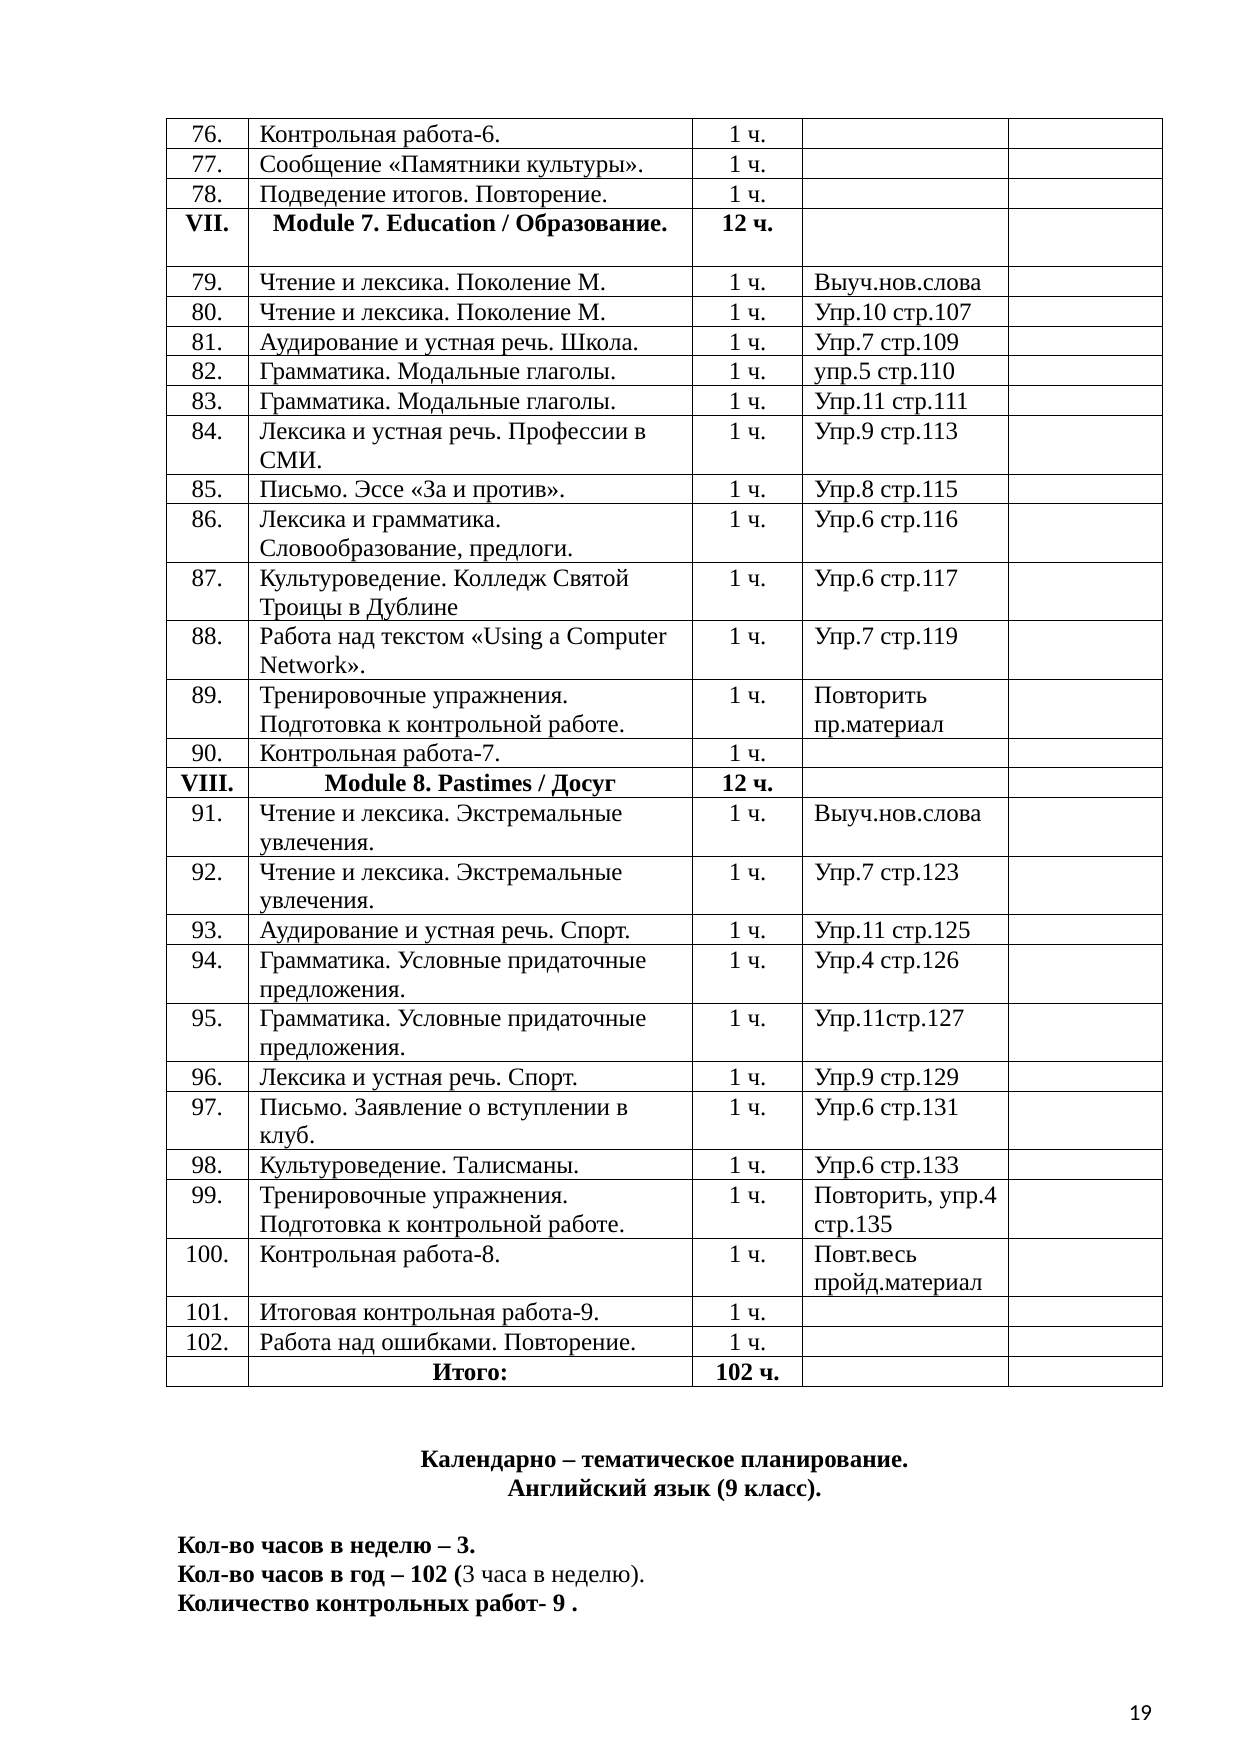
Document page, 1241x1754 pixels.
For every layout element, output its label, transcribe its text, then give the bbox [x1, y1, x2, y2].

table_cell Упр.7 стр.123 [803, 857, 1008, 914]
table_cell Подведение итогов. Повторение. [249, 179, 692, 207]
table_cell Упр.9 стр.113 [803, 416, 1008, 473]
table_cell 1 ч. [693, 857, 802, 914]
table_cell 100. [167, 1239, 248, 1296]
table_cell 1 ч. [693, 297, 802, 326]
table_cell 92. [167, 857, 248, 914]
table_cell [1009, 475, 1162, 503]
table_cell 87. [167, 563, 248, 620]
table_cell [1009, 267, 1162, 296]
table_cell 1 ч. [693, 1327, 802, 1356]
table_cell 82. [167, 356, 248, 385]
table_cell [1009, 386, 1162, 415]
table_cell VII. [167, 209, 248, 266]
table_cell 99. [167, 1180, 248, 1238]
table_cell Упр.9 стр.129 [803, 1062, 1008, 1091]
table_cell Чтение и лексика. Поколение М. [249, 267, 692, 296]
table_cell VIII. [167, 768, 248, 797]
table_cell [1009, 416, 1162, 473]
table_cell 1 ч. [693, 1297, 802, 1326]
table_cell Упр.11стр.127 [803, 1004, 1008, 1061]
table_cell 90. [167, 739, 248, 767]
table_cell 102 ч. [693, 1357, 802, 1386]
table_cell 1 ч. [693, 1239, 802, 1296]
table_cell [803, 179, 1008, 207]
table_cell Выуч.нов.слова [803, 267, 1008, 296]
table_cell Лексика и грамматика. Словообразование, предлоги. [249, 504, 692, 562]
table_cell 93. [167, 915, 248, 944]
table_cell 91. [167, 798, 248, 856]
table_cell [1009, 327, 1162, 355]
table_cell [1009, 563, 1162, 620]
table_cell 80. [167, 297, 248, 326]
table_cell 101. [167, 1297, 248, 1326]
table_cell Контрольная работа-7. [249, 739, 692, 767]
table_cell [1009, 1062, 1162, 1091]
table_cell Упр.6 стр.117 [803, 563, 1008, 620]
table_cell Тренировочные упражнения. Подготовка к контрольной работе. [249, 1180, 692, 1238]
table_cell 1 ч. [693, 504, 802, 562]
table_cell Упр.8 стр.115 [803, 475, 1008, 503]
table_cell 97. [167, 1092, 248, 1149]
table_cell [1009, 179, 1162, 207]
table_cell Лексика и устная речь. Профессии в СМИ. [249, 416, 692, 473]
table_cell Чтение и лексика. Экстремальные увлечения. [249, 798, 692, 856]
table_cell [1009, 857, 1162, 914]
table_cell 81. [167, 327, 248, 355]
table_cell 1 ч. [693, 945, 802, 1002]
table_cell 1 ч. [693, 798, 802, 856]
text Английский язык (9 класс). [177, 1473, 1152, 1502]
table_cell Лексика и устная речь. Спорт. [249, 1062, 692, 1091]
table_cell 76. [167, 119, 248, 148]
table_cell Повторить пр.материал [803, 680, 1008, 737]
table_cell [803, 149, 1008, 178]
text Календарно – тематическое планирование. [177, 1444, 1152, 1473]
table_cell 96. [167, 1062, 248, 1091]
table_cell Аудирование и устная речь. Школа. [249, 327, 692, 355]
table_cell Упр.7 стр.109 [803, 327, 1008, 355]
table_cell Тренировочные упражнения. Подготовка к контрольной работе. [249, 680, 692, 737]
table_cell [1009, 768, 1162, 797]
table_cell 79. [167, 267, 248, 296]
table_cell [1009, 1357, 1162, 1386]
table_cell [803, 768, 1008, 797]
table_cell 1 ч. [693, 563, 802, 620]
table_cell [1009, 945, 1162, 1002]
table_cell Упр.6 стр.131 [803, 1092, 1008, 1149]
table_cell Грамматика. Условные придаточные предложения. [249, 945, 692, 1002]
table_cell [1009, 621, 1162, 679]
table_cell Повт.весь пройд.материал [803, 1239, 1008, 1296]
table_cell 1 ч. [693, 386, 802, 415]
table_cell [803, 209, 1008, 266]
table_cell Сообщение «Памятники культуры». [249, 149, 692, 178]
table_cell Письмо. Заявление о вступлении в клуб. [249, 1092, 692, 1149]
table_cell [1009, 1092, 1162, 1149]
table_cell Упр.10 стр.107 [803, 297, 1008, 326]
table_cell 1 ч. [693, 1150, 802, 1179]
table_cell [1009, 798, 1162, 856]
table_cell Культуроведение. Талисманы. [249, 1150, 692, 1179]
table_cell Упр.7 стр.119 [803, 621, 1008, 679]
table_cell 12 ч. [693, 768, 802, 797]
table_cell [803, 119, 1008, 148]
table_cell 1 ч. [693, 739, 802, 767]
table_cell 86. [167, 504, 248, 562]
table_cell Контрольная работа-8. [249, 1239, 692, 1296]
table_cell Культуроведение. Колледж Святой Троицы в Дублине [249, 563, 692, 620]
table_cell [1009, 915, 1162, 944]
table_cell Упр.4 стр.126 [803, 945, 1008, 1002]
table_cell 85. [167, 475, 248, 503]
table_cell Упр.6 стр.116 [803, 504, 1008, 562]
table_cell [1009, 356, 1162, 385]
table_cell [1009, 119, 1162, 148]
table_cell 1 ч. [693, 680, 802, 737]
table_cell 1 ч. [693, 621, 802, 679]
text Кол-во часов в год – 102 (3 часа в неделю). [177, 1559, 1152, 1588]
table_cell [1009, 1239, 1162, 1296]
table_cell Упр.6 стр.133 [803, 1150, 1008, 1179]
table_cell 1 ч. [693, 915, 802, 944]
table_cell 1 ч. [693, 179, 802, 207]
table_cell [803, 739, 1008, 767]
table_cell Контрольная работа-6. [249, 119, 692, 148]
table_cell Аудирование и устная речь. Спорт. [249, 915, 692, 944]
table_cell 1 ч. [693, 416, 802, 473]
table_cell 1 ч. [693, 327, 802, 355]
table_cell 95. [167, 1004, 248, 1061]
table_cell [167, 1357, 248, 1386]
table_cell 98. [167, 1150, 248, 1179]
table_cell [1009, 1150, 1162, 1179]
table_cell 78. [167, 179, 248, 207]
table_cell Грамматика. Модальные глаголы. [249, 386, 692, 415]
table_cell 83. [167, 386, 248, 415]
table_cell Грамматика. Условные придаточные предложения. [249, 1004, 692, 1061]
table_cell [1009, 1004, 1162, 1061]
table_cell 84. [167, 416, 248, 473]
table_cell Грамматика. Модальные глаголы. [249, 356, 692, 385]
table_cell [803, 1297, 1008, 1326]
table_cell Итого: [249, 1357, 692, 1386]
table_cell 77. [167, 149, 248, 178]
table_cell 94. [167, 945, 248, 1002]
table_cell 1 ч. [693, 267, 802, 296]
table_cell [1009, 297, 1162, 326]
table_cell 1 ч. [693, 1092, 802, 1149]
table_cell Работа над ошибками. Повторение. [249, 1327, 692, 1356]
table_cell [1009, 1297, 1162, 1326]
table_cell Module 7. Education / Образование. [249, 209, 692, 266]
table_cell [1009, 504, 1162, 562]
table_cell 89. [167, 680, 248, 737]
table_cell Итоговая контрольная работа-9. [249, 1297, 692, 1326]
table_cell 1 ч. [693, 475, 802, 503]
table_cell Чтение и лексика. Экстремальные увлечения. [249, 857, 692, 914]
table_cell 1 ч. [693, 149, 802, 178]
table_cell Письмо. Эссе «За и против». [249, 475, 692, 503]
table_cell 12 ч. [693, 209, 802, 266]
table_cell 102. [167, 1327, 248, 1356]
table_cell [803, 1357, 1008, 1386]
table_cell [1009, 209, 1162, 266]
table_cell Повторить, упр.4 стр.135 [803, 1180, 1008, 1238]
table_cell Чтение и лексика. Поколение М. [249, 297, 692, 326]
table_cell Работа над текстом «Using a Computer Network». [249, 621, 692, 679]
table_cell Упр.11 стр.125 [803, 915, 1008, 944]
table_cell упр.5 стр.110 [803, 356, 1008, 385]
table_cell [803, 1327, 1008, 1356]
table_cell Упр.11 стр.111 [803, 386, 1008, 415]
table_cell [1009, 1327, 1162, 1356]
text Кол-во часов в неделю – 3. [177, 1530, 1152, 1559]
table_cell 1 ч. [693, 119, 802, 148]
table_cell [1009, 1180, 1162, 1238]
text Количество контрольных работ- 9 . [177, 1588, 1152, 1617]
table_cell [1009, 680, 1162, 737]
table_cell 88. [167, 621, 248, 679]
table_cell [1009, 149, 1162, 178]
table_cell 1 ч. [693, 1062, 802, 1091]
table_cell [1009, 739, 1162, 767]
table_cell Module 8. Pastimes / Досуг [249, 768, 692, 797]
table_cell Выуч.нов.слова [803, 798, 1008, 856]
table_cell 1 ч. [693, 1180, 802, 1238]
table_cell 1 ч. [693, 1004, 802, 1061]
table_cell 1 ч. [693, 356, 802, 385]
